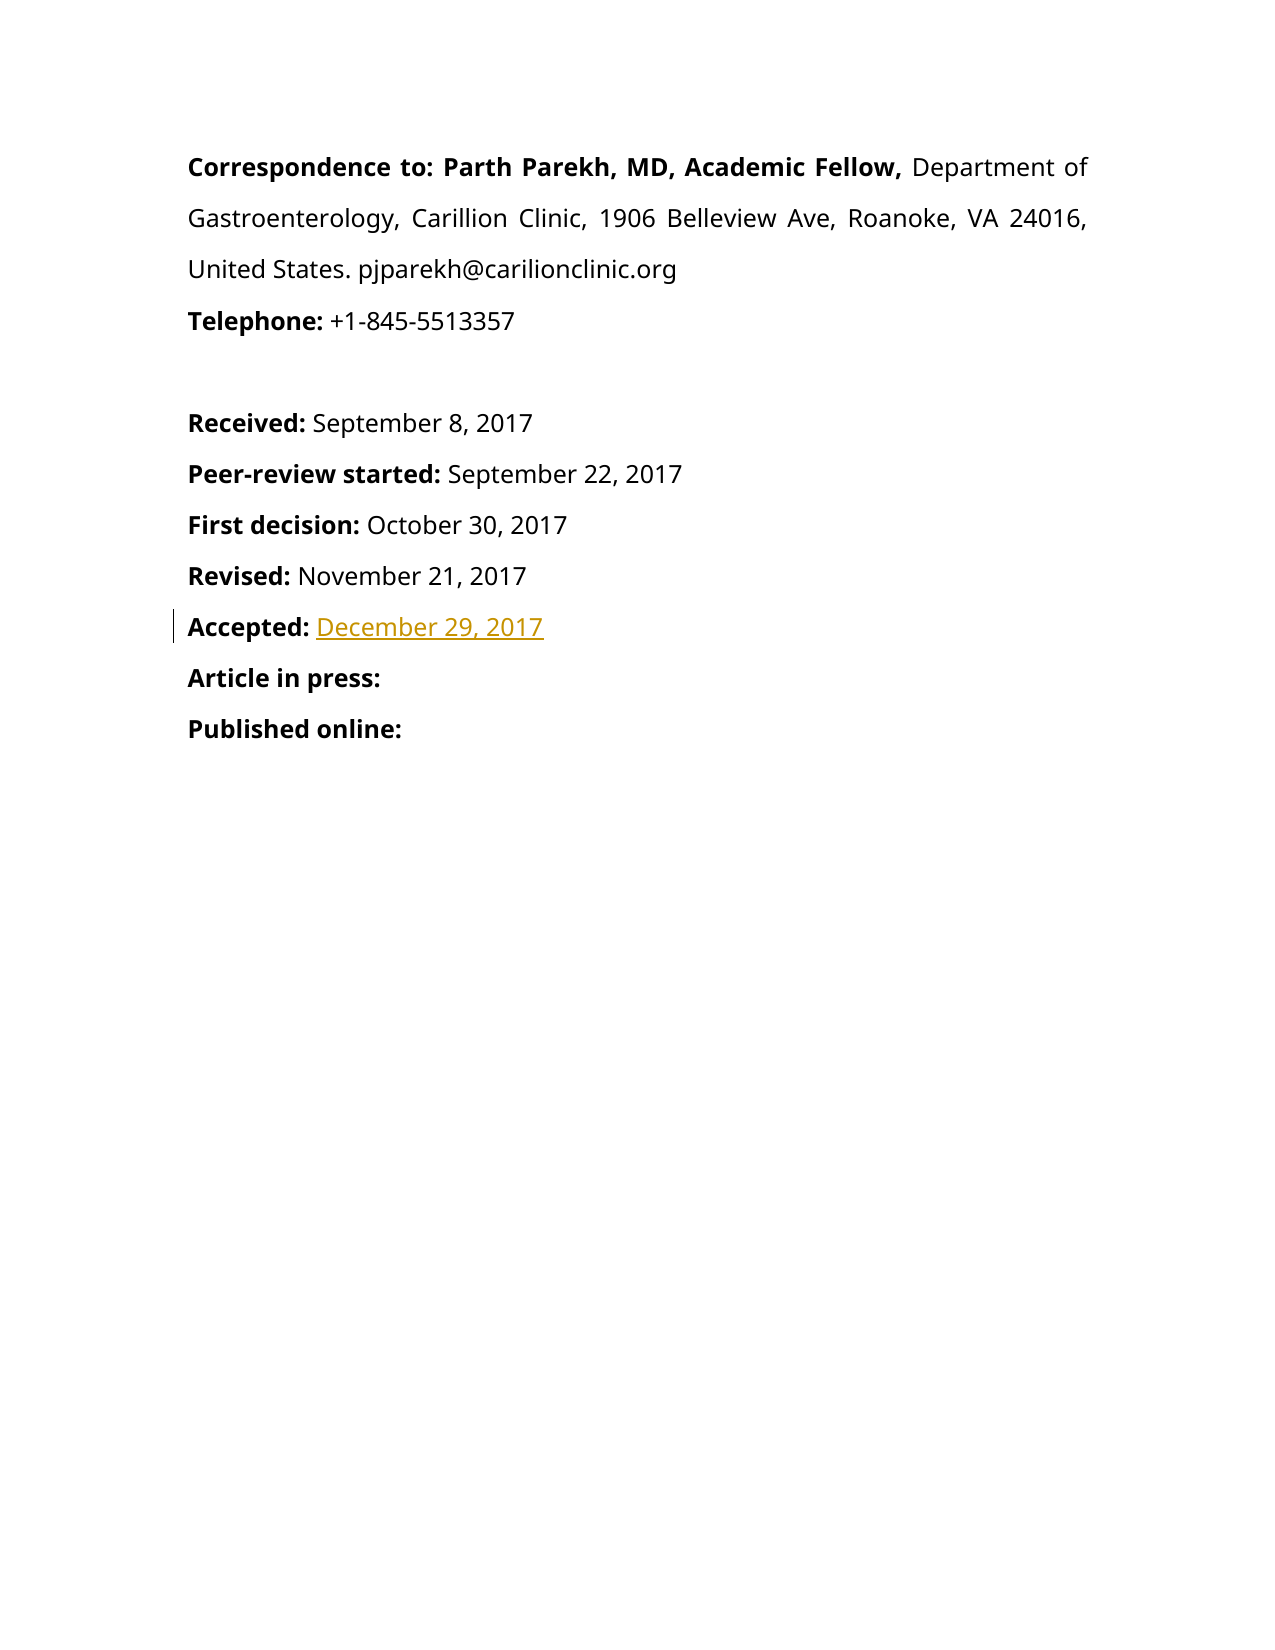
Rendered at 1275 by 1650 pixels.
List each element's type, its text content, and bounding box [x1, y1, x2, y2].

text Correspondence to: Parth Parekh, MD, Academic Fellow, Department of Gastroenterology, Carillion Clinic, 1906 Belleview Ave, Roanoke, VA 24016, United States. pjparekh@carilionclinic.org [187, 150, 1087, 286]
text Published online: [187, 711, 1087, 746]
text Peer-review started: September 22, 2017 [187, 456, 1087, 490]
text First decision: October 30, 2017 [187, 507, 1087, 541]
text Accepted: [187, 609, 1087, 643]
text Received: September 8, 2017 [187, 405, 1087, 439]
text Telephone: +1-845-5513357 [187, 303, 1087, 337]
text Article in press: [187, 660, 1087, 694]
text Revised: November 21, 2017 [187, 558, 1087, 592]
